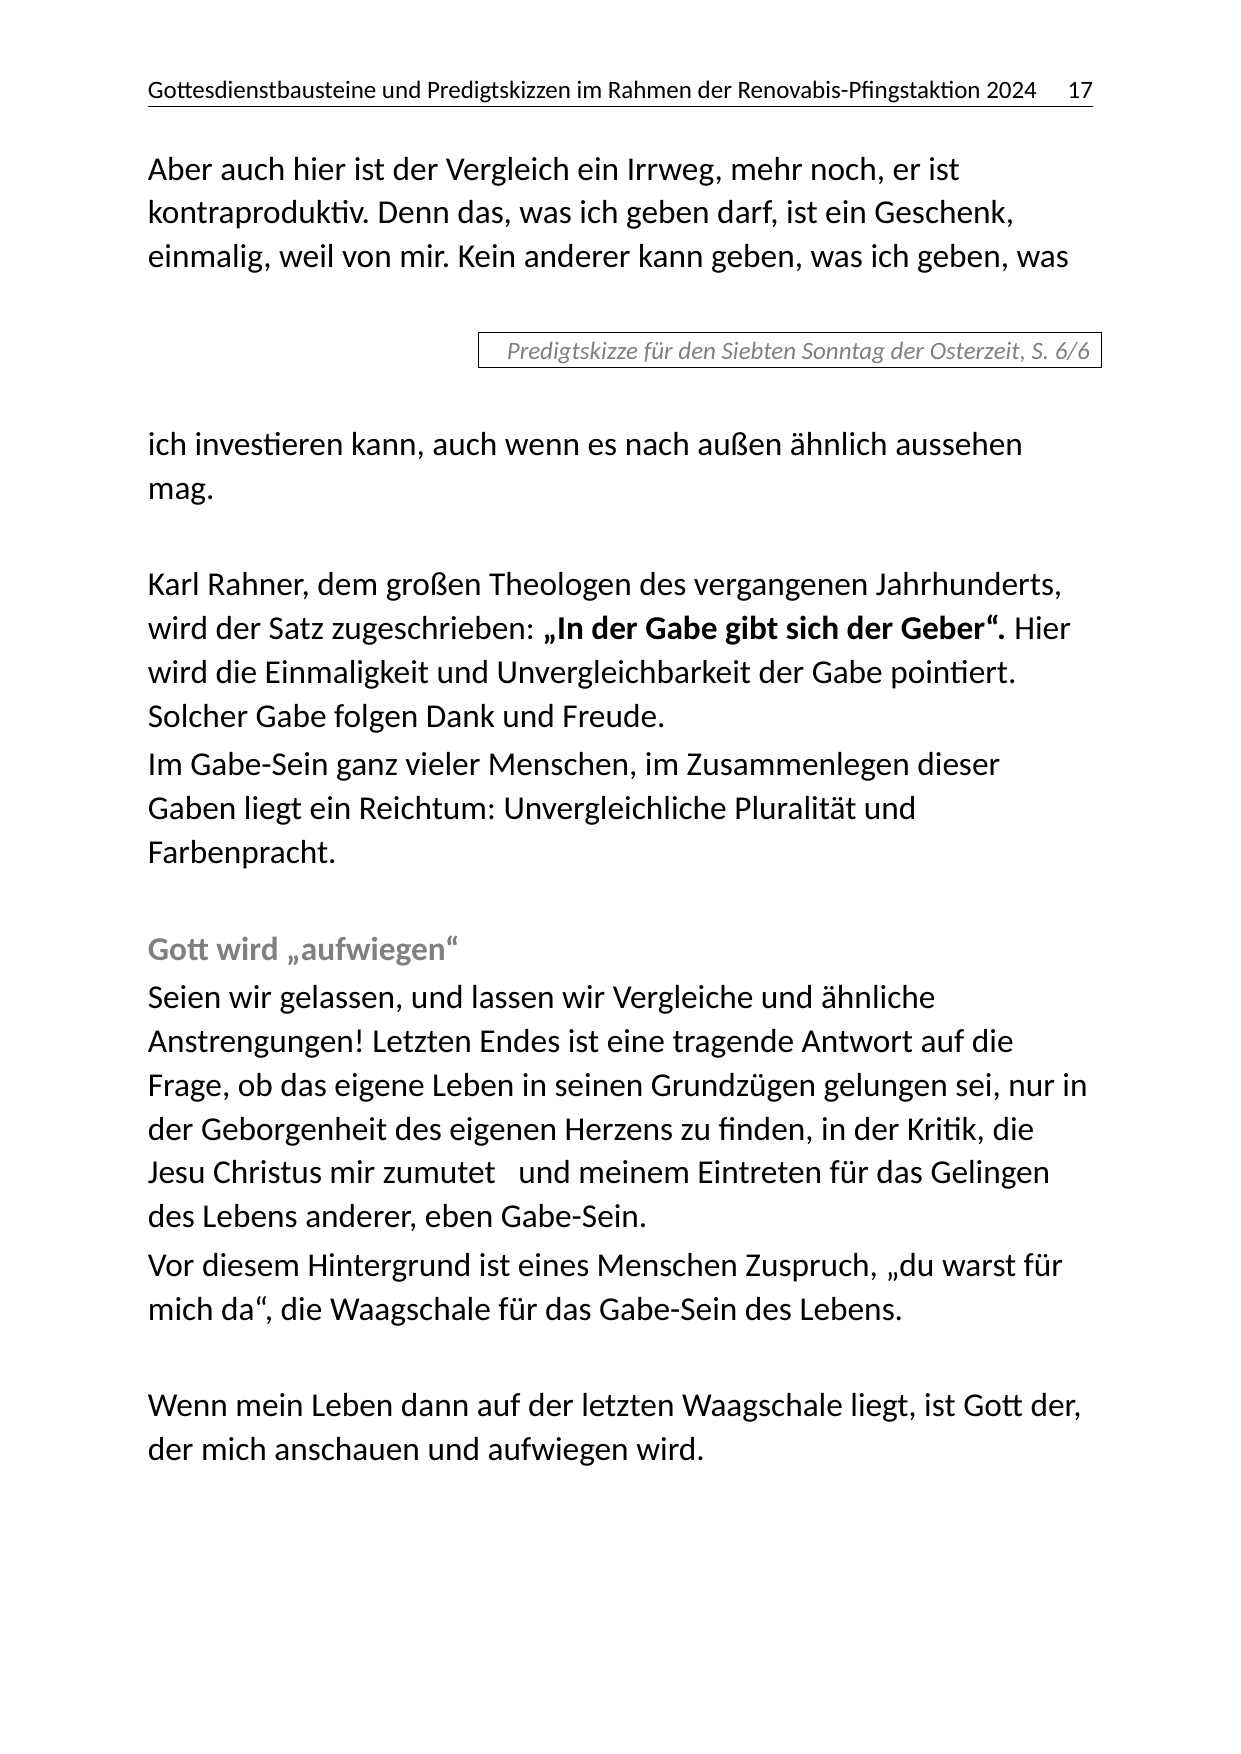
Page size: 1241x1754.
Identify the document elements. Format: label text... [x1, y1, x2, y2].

text Predigtskizze für den Siebten Sonntag der Osterzeit, S. 6/6 [479, 333, 1101, 367]
text Vor diesem Hintergrund ist eines Menschen Zuspruch, „du warst für mich da“, die Waagschale für das Gabe-Sein des Lebens. [148, 1244, 1093, 1328]
text Karl Rahner, dem großen Theologen des vergangenen Jahrhunderts, wird der Satz zugeschrieben: „In der Gabe gibt sich der Geber“. Hier wird die Einmaligkeit und Unvergleichbarkeit der Gabe pointiert. Solcher Gabe folgen Dank und Freude. [148, 563, 1093, 736]
text Gott wird „aufwiegen“ [148, 928, 1093, 968]
text Im Gabe-Sein ganz vieler Menschen, im Zusammenlegen dieser Gaben liegt ein Reichtum: Unvergleichliche Pluralität und Farbenpracht. [148, 743, 1093, 872]
text ich investieren kann, auch wenn es nach außen ähnlich aussehen mag. [148, 423, 1093, 508]
text Seien wir gelassen, und lassen wir Vergleiche und ähnliche Anstrengungen! Letzten Endes ist eine tragende Antwort auf die Frage, ob das eigene Leben in seinen Grundzügen gelungen sei, nur in der Geborgenheit des eigenen Herzens zu finden, in der Kritik, die Jesu Christus mir zumutet und meinem Eintreten für das Gelingen des Lebens anderer, eben Gabe-Sein. [148, 976, 1093, 1236]
text Wenn mein Leben dann auf der letzten Waagschale liegt, ist Gott der, der mich anschauen und aufwiegen wird. [148, 1384, 1093, 1468]
text Aber auch hier ist der Vergleich ein Irrweg, mehr noch, er ist kontraproduktiv. Denn das, was ich geben darf, ist ein Geschenk, einmalig, weil von mir. Kein anderer kann geben, was ich geben, was [148, 148, 1093, 276]
